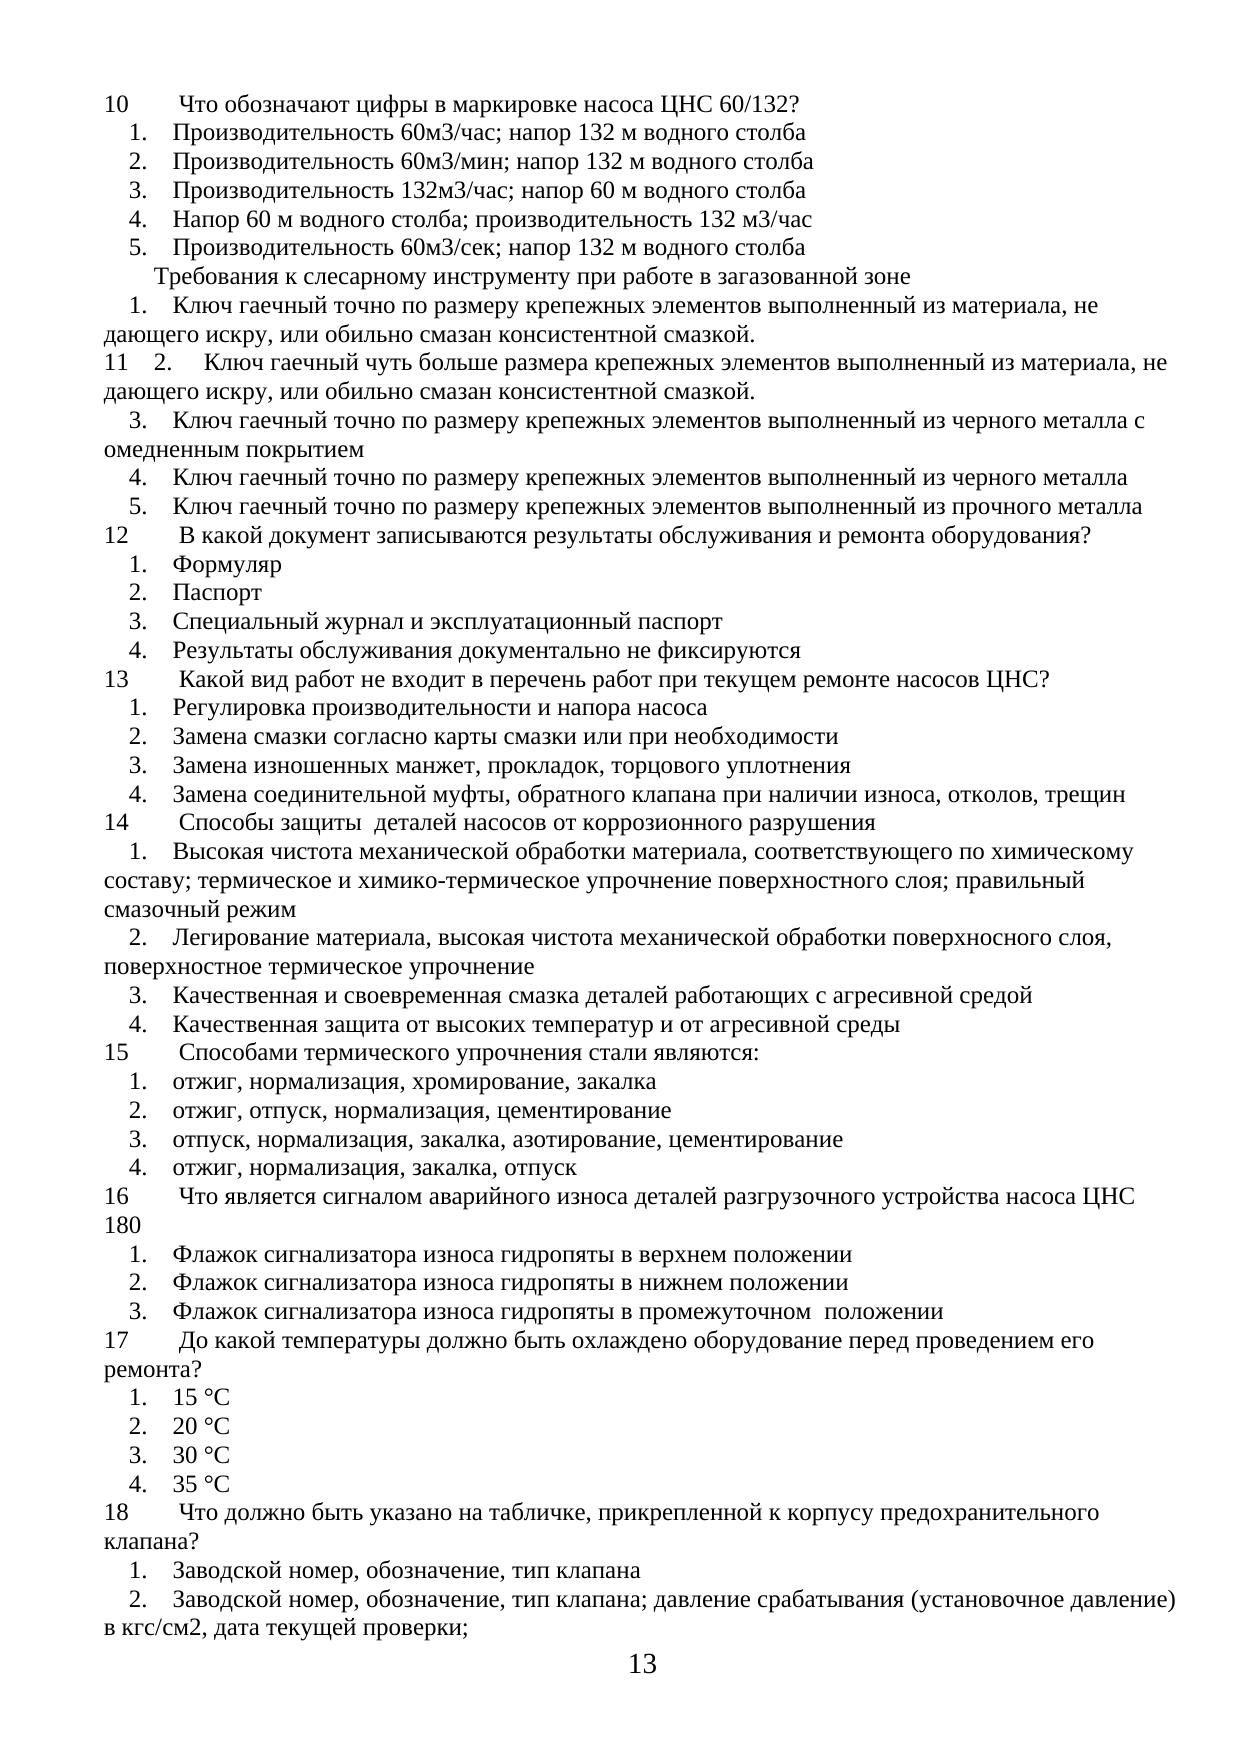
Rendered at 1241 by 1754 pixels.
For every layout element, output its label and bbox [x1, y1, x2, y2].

text [103, 89, 1181, 1641]
